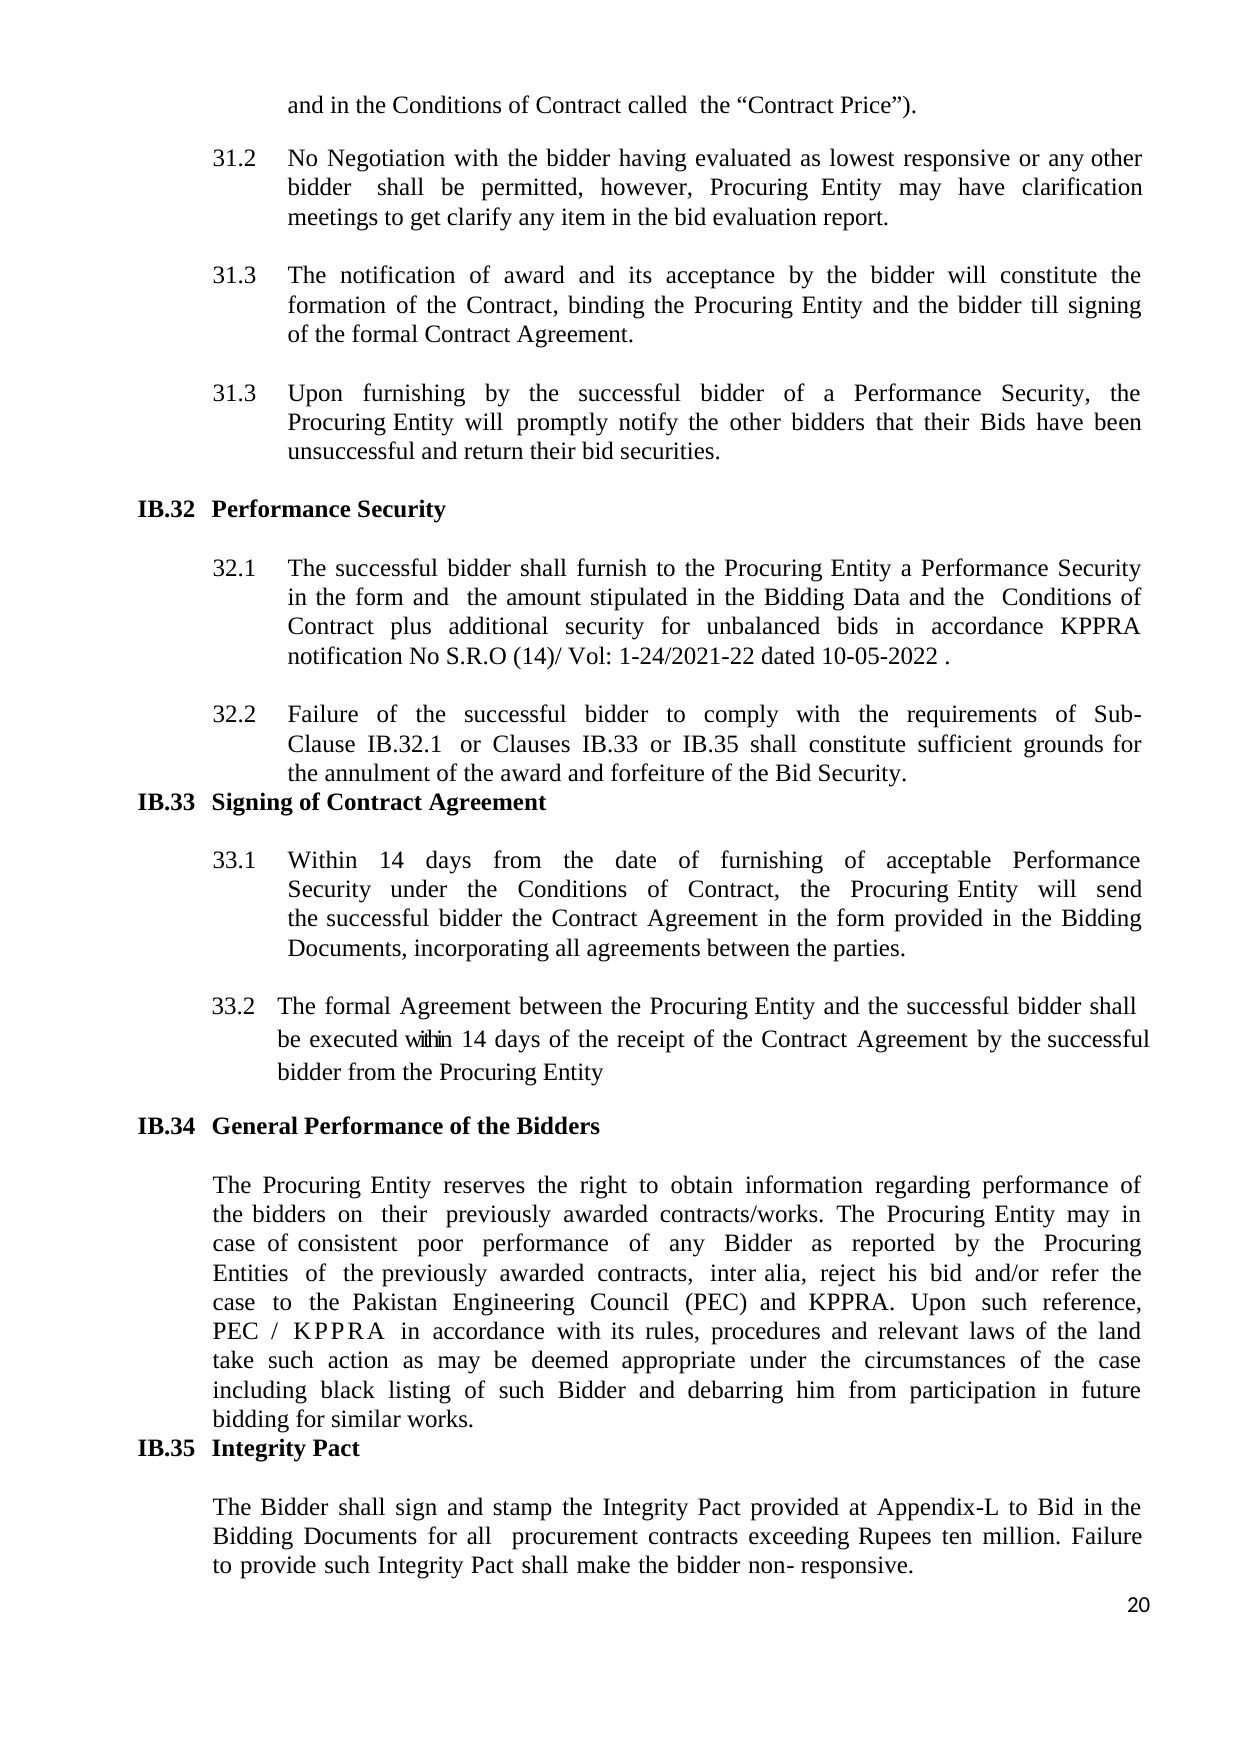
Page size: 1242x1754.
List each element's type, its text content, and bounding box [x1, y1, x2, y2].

text IB.34 General Performance of the Bidders [137, 1111, 1150, 1140]
text IB.35 Integrity Pact [137, 1433, 1150, 1462]
text 31.2 No Negotiation with the bidder having evaluated as lowest responsive or any other bidder shall be permitted, however, Procuring Entity may have clarification meetings to get clarify any item in the bid evaluation report. [212, 143, 1143, 230]
text The Procuring Entity reserves the right to obtain information regarding performance of the bidders on their previously awarded contracts/works. The Procuring Entity may in case of consistent poor performance of any Bidder as reported by the Procuring Entities of the previously awarded contracts, inter alia, reject his bid and/or refer the case to the Pakistan Engineering Council (PEC) and KPPRA. Upon such reference, PEC / KPPRA in accordance with its rules, procedures and relevant laws of the land take such action as may be deemed appropriate under the circumstances of the case including black listing of such Bidder and debarring him from participation in future bidding for similar works. [212, 1170, 1142, 1433]
text IB.32 Performance Security [137, 494, 1150, 523]
text The Bidder shall sign and stamp the Integrity Pact provided at Appendix-L to Bid in the Bidding Documents for all procurement contracts exceeding Rupees ten million. Failure to provide such Integrity Pact shall make the bidder non- responsive. [212, 1492, 1142, 1579]
text 32.2 Failure of the successful bidder to comply with the requirements of Sub- Clause IB.32.1 or Clauses IB.33 or IB.35 shall constitute sufficient grounds for the annulment of the award and forfeiture of the Bid Security. [212, 699, 1142, 787]
text 33.1 Within 14 days from the date of furnishing of acceptable Performance Security under the Conditions of Contract, the Procuring Entity will send the successful bidder the Contract Agreement in the form provided in the Bidding Documents, incorporating all agreements between the parties. [212, 845, 1142, 961]
text IB.33 Signing of Contract Agreement [137, 787, 1150, 816]
text 31.3 The notification of award and its acceptance by the bidder will constitute the formation of the Contract, binding the Procuring Entity and the bidder till signing of the formal Contract Agreement. [212, 260, 1142, 348]
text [212, 94, 1143, 118]
text 31.3 Upon furnishing by the successful bidder of a Performance Security, the Procuring Entity will promptly notify the other bidders that their Bids have been unsuccessful and return their bid securities. [212, 378, 1142, 465]
text 33.2 The formal Agreement between the Procuring Entity and the successful bidder shall be executed within 14 days of the receipt of the Contract Agreement by the successful bidder from the Procuring Entity [211, 991, 1150, 1086]
text 32.1 The successful bidder shall furnish to the Procuring Entity a Performance Security in the form and the amount stipulated in the Bidding Data and the Conditions of Contract plus additional security for unbalanced bids in accordance KPPRA notification No S.R.O (14)/ Vol: 1-24/2021-22 dated 10-05-2022 . [212, 553, 1141, 669]
